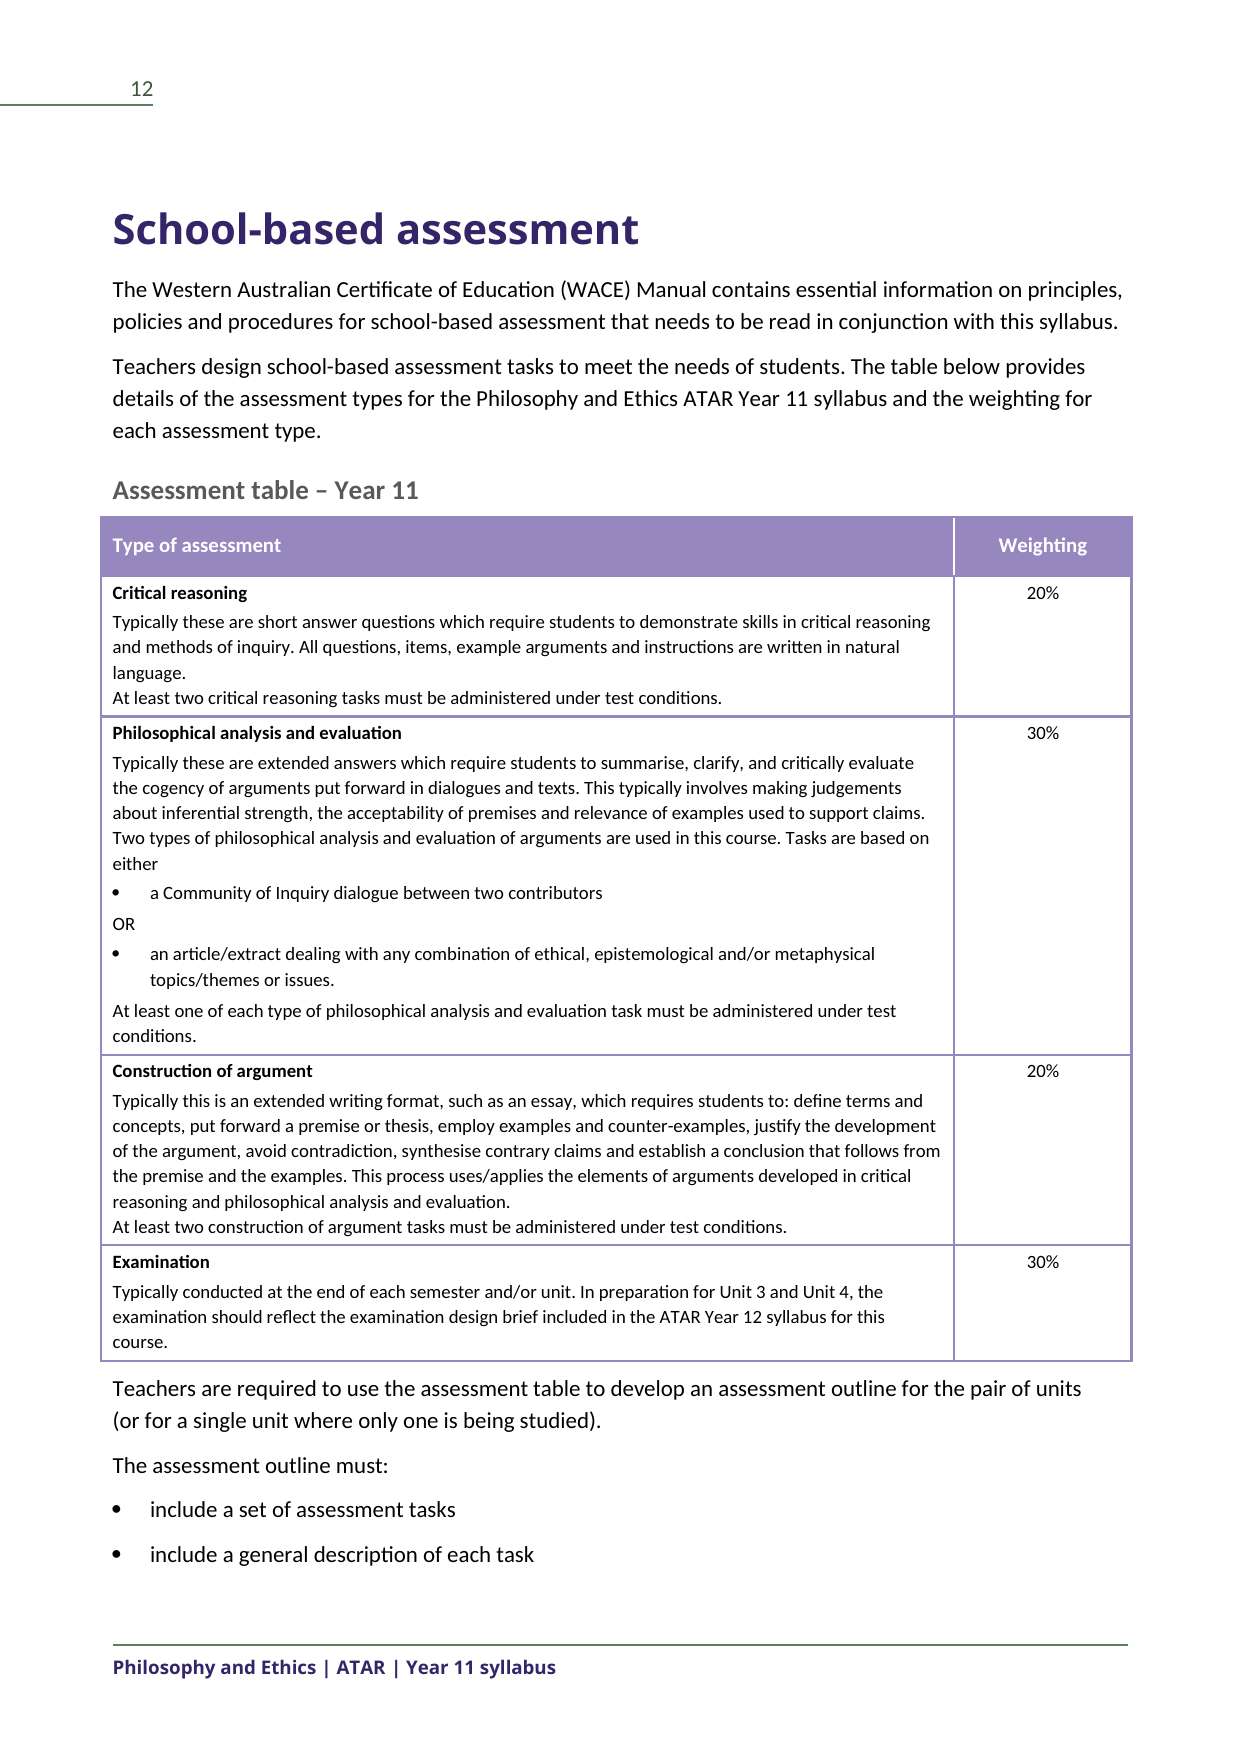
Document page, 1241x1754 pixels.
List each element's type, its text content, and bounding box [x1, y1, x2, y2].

table_cell 20% [955, 1056, 1130, 1244]
list include a general description of each task [112, 1540, 1128, 1568]
table_cell 30% [955, 718, 1130, 1053]
table_cell Philosophical analysis and evaluation Typically these are extended answers which require students to summarise, clarify, and critically evaluate the cogency of arguments put forward in dialogues and texts. This typically involves making judgements about inferential strength, the acceptability of premises and relevance of examples used to support claims. Two types of philosophical analysis and evaluation of arguments are used in this course. Tasks are based on either a Community of Inquiry dialogue between two contributors OR an article/extract dealing with any combination of ethical, epistemological and/or metaphysical topics/themes or issues. At least one of each type of philosophical analysis and evaluation task must be administered under test conditions. [102, 718, 953, 1053]
table_cell 20% [955, 577, 1130, 715]
list include a set of assessment tasks [112, 1496, 1128, 1524]
table_cell 30% [955, 1246, 1130, 1359]
text The assessment outline must: [112, 1451, 1128, 1479]
table_header Weighting [955, 518, 1130, 575]
table_cell Construction of argument Typically this is an extended writing format, such as an essay, which requires students to: define terms and concepts, put forward a premise or thesis, employ examples and counter-examples, justify the development of the argument, avoid contradiction, synthesise contrary claims and establish a conclusion that follows from the premise and the examples. This process uses/applies the elements of arguments developed in critical reasoning and philosophical analysis and evaluation. At least two construction of argument tasks must be administered under test conditions. [102, 1056, 953, 1244]
subtitle Assessment table – Year 11 [112, 473, 1128, 506]
text Teachers are required to use the assessment table to develop an assessment outline for the pair of units (or for a single unit where only one is being studied). [112, 1374, 1128, 1434]
subtitle School-based assessment [112, 200, 1128, 257]
text The Western Australian Certificate of Education (WACE) Manual contains essential information on principles, policies and procedures for school-based assessment that needs to be read in conjunction with this syllabus. [112, 275, 1128, 335]
table_cell Examination Typically conducted at the end of each semester and/or unit. In preparation for Unit 3 and Unit 4, the examination should reflect the examination design brief included in the ATAR Year 12 syllabus for this course. [102, 1246, 953, 1359]
table_cell Critical reasoning Typically these are short answer questions which require students to demonstrate skills in critical reasoning and methods of inquiry. All questions, items, example arguments and instructions are written in natural language. At least two critical reasoning tasks must be administered under test conditions. [102, 577, 953, 715]
table_header Type of assessment [102, 518, 953, 575]
text Teachers design school-based assessment tasks to meet the needs of students. The table below provides details of the assessment types for the Philosophy and Ethics ATAR Year 11 syllabus and the weighting for each assessment type. [112, 352, 1128, 444]
